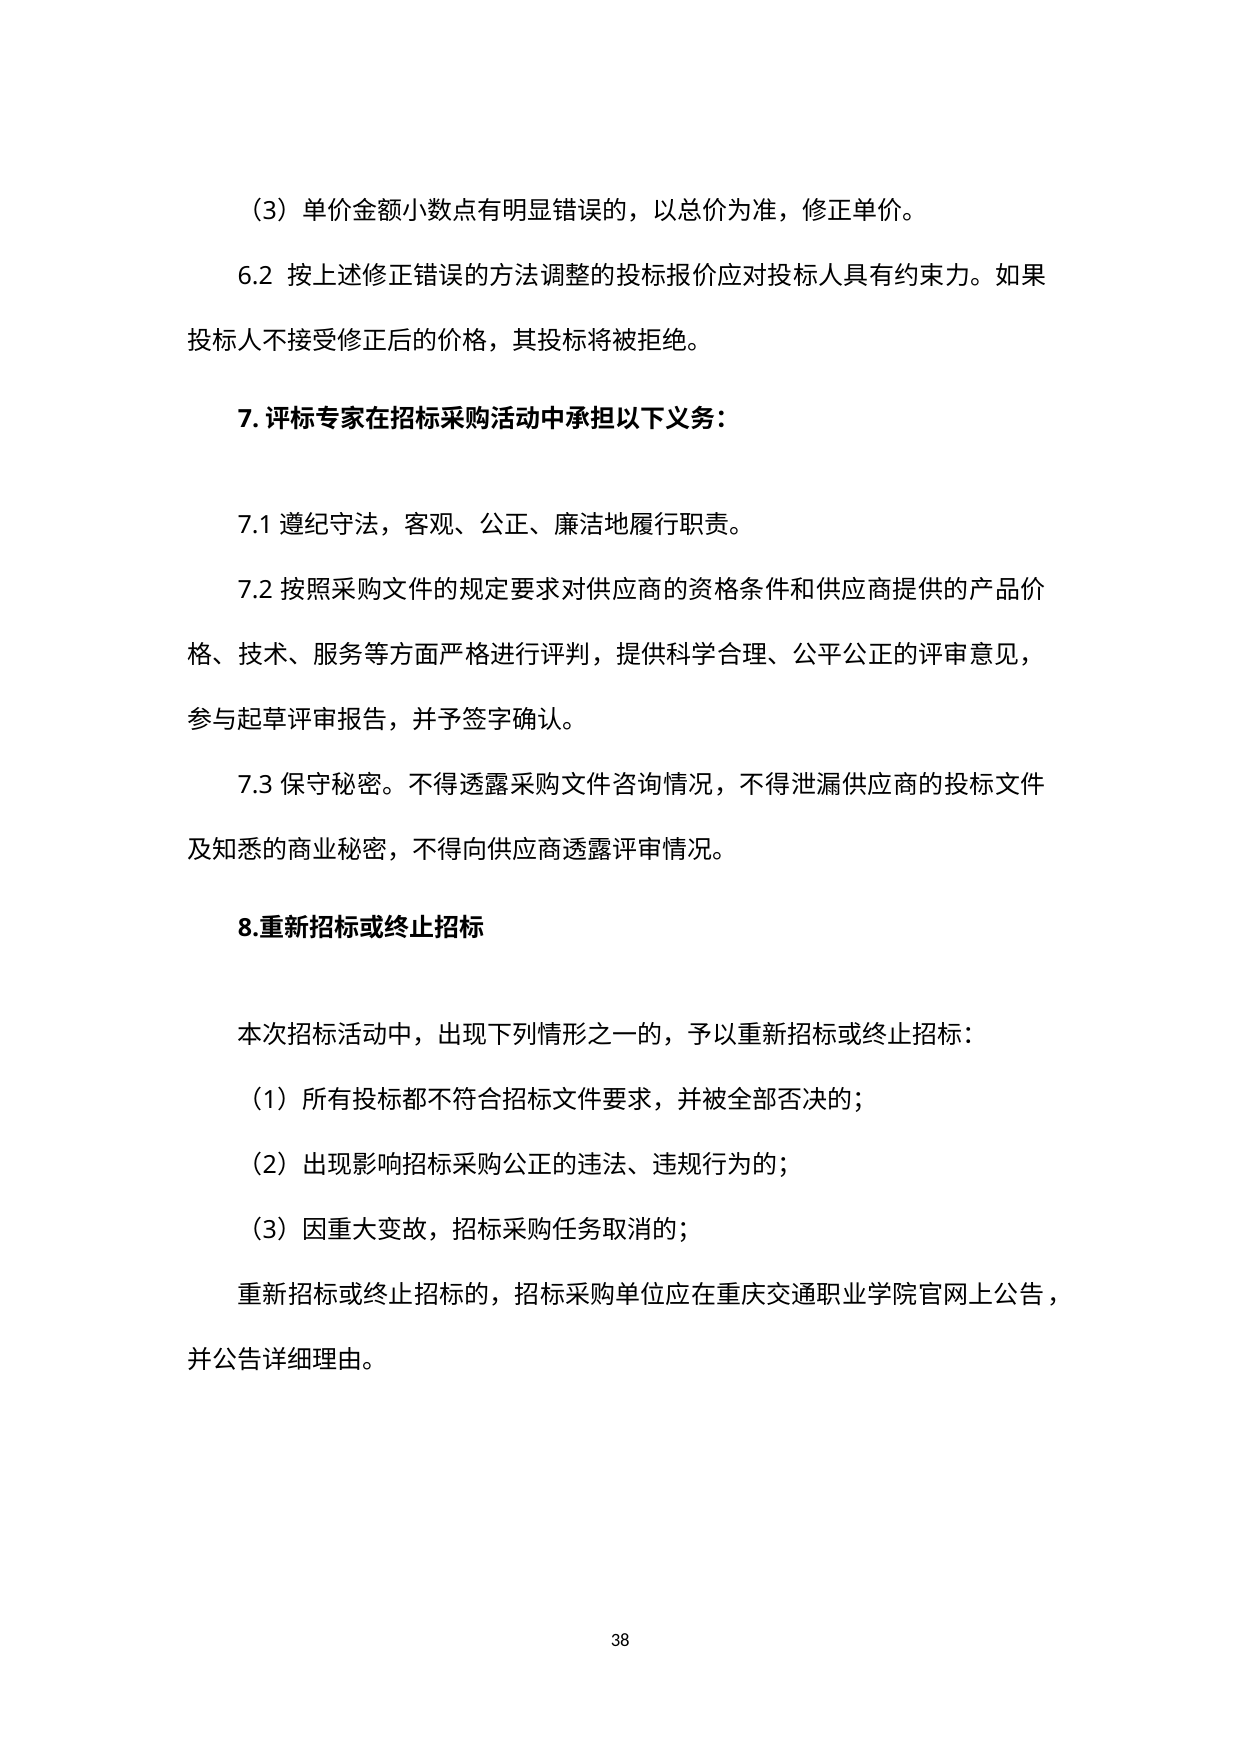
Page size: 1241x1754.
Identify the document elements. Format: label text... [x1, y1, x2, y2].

text 7.2 按照采购文件的规定要求对供应商的资格条件和供应商提供的产品价格、技术、服务等方面严格进行评判，提供科学合理、公平公正的评审意见，参与起草评审报告，并予签字确认。 [187, 541, 1047, 736]
text 7.3 保守秘密。不得透露采购文件咨询情况，不得泄漏供应商的投标文件及知悉的商业秘密，不得向供应商透露评审情况。 [187, 736, 1047, 866]
text （3）因重大变故，招标采购任务取消的； [187, 1180, 1047, 1245]
text 6.2 按上述修正错误的方法调整的投标报价应对投标人具有约束力。如果投标人不接受修正后的价格，其投标将被拒绝。 [187, 227, 1047, 357]
text （1）所有投标都不符合招标文件要求，并被全部否决的； [187, 1050, 1047, 1115]
text 本次招标活动中，出现下列情形之一的，予以重新招标或终止招标： [187, 985, 1047, 1050]
text 重新招标或终止招标的，招标采购单位应在重庆交通职业学院官网上公告，并公告详细理由。 [187, 1245, 1047, 1375]
text （3）单价金额小数点有明显错误的，以总价为准，修正单价。 [187, 162, 1047, 227]
subtitle 8.重新招标或终止招标 [187, 893, 1053, 958]
text （2）出现影响招标采购公正的违法、违规行为的； [187, 1115, 1047, 1180]
text 7.1 遵纪守法，客观、公正、廉洁地履行职责。 [187, 476, 1047, 541]
subtitle 7. 评标专家在招标采购活动中承担以下义务： [187, 384, 1053, 449]
